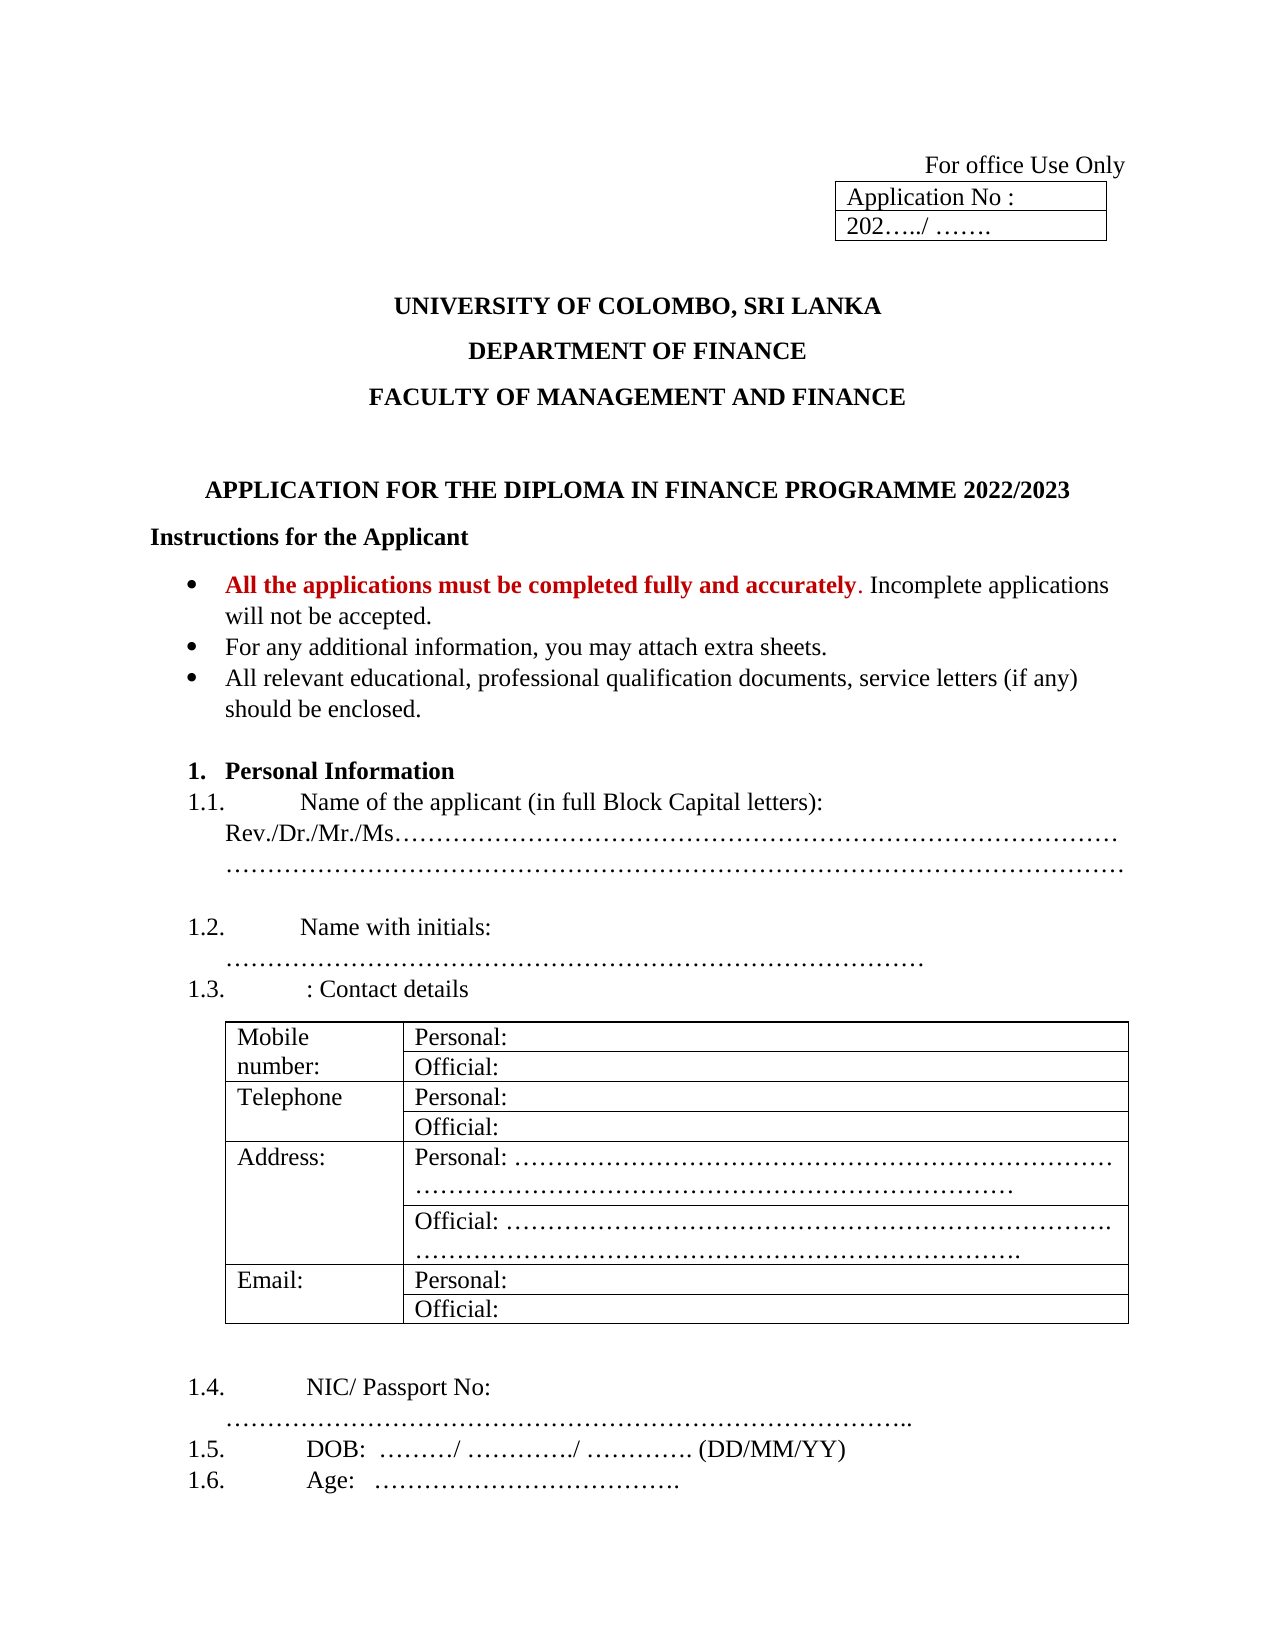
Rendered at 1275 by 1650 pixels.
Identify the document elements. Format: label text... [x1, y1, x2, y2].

table_cell Personal: [404, 1082, 1128, 1111]
list Name with initials: ………………………………………………………………………… [187, 912, 1125, 971]
table_header Mobile number: [226, 1023, 403, 1081]
list DOB: ………/ …………./ …………. (DD/MM/YY) [187, 1434, 1125, 1463]
list NIC/ Passport No: ……………………………………………………………………….. [187, 1372, 1125, 1432]
table_cell Email: [226, 1265, 403, 1323]
list Age: ………………………………. [187, 1465, 1125, 1494]
table_cell Official: [404, 1295, 1128, 1323]
table_cell Telephone [226, 1082, 403, 1141]
table_cell Personal: ……………………………………………………………… ……………………………………………………………… [404, 1142, 1128, 1205]
list : Contact details [187, 974, 1125, 1002]
text Faculty of Management and Finance [150, 382, 1125, 410]
table_cell Personal: [404, 1265, 1128, 1293]
list For any additional information, you may attach extra sheets. [187, 632, 1125, 661]
table_header Personal: [404, 1023, 1128, 1051]
text University of COLOMBO, Sri Lanka [150, 291, 1125, 319]
text Department of Finance [150, 336, 1125, 365]
table_cell Official: [404, 1112, 1128, 1141]
table_cell 202…../ ……. [836, 211, 1106, 240]
list All the applications must be completed fully and accurately. Incomplete applications will not be accepted. [187, 570, 1125, 630]
list Personal Information [187, 756, 1125, 785]
text Instructions for the Applicant [150, 522, 1125, 551]
list All relevant educational, professional qualification documents, service letters (if any) should be enclosed. [187, 663, 1125, 723]
table_cell Address: [226, 1142, 403, 1264]
table_cell Official: [404, 1052, 1128, 1081]
text For office Use Only [150, 150, 1125, 179]
table_header Application No : [836, 182, 1106, 210]
table_cell Official: ………………………………………………………………. ………………………………………………………………. [404, 1206, 1128, 1264]
list Name of the applicant (in full Block Capital letters): Rev./Dr./Mr./Ms…………………………………………………………………………………………………………………………………………………………………………… [187, 787, 1125, 878]
text APPLICATION FOR THE DIPLOMA IN FINANCE PROGRAMME 2022/2023 [150, 475, 1125, 503]
